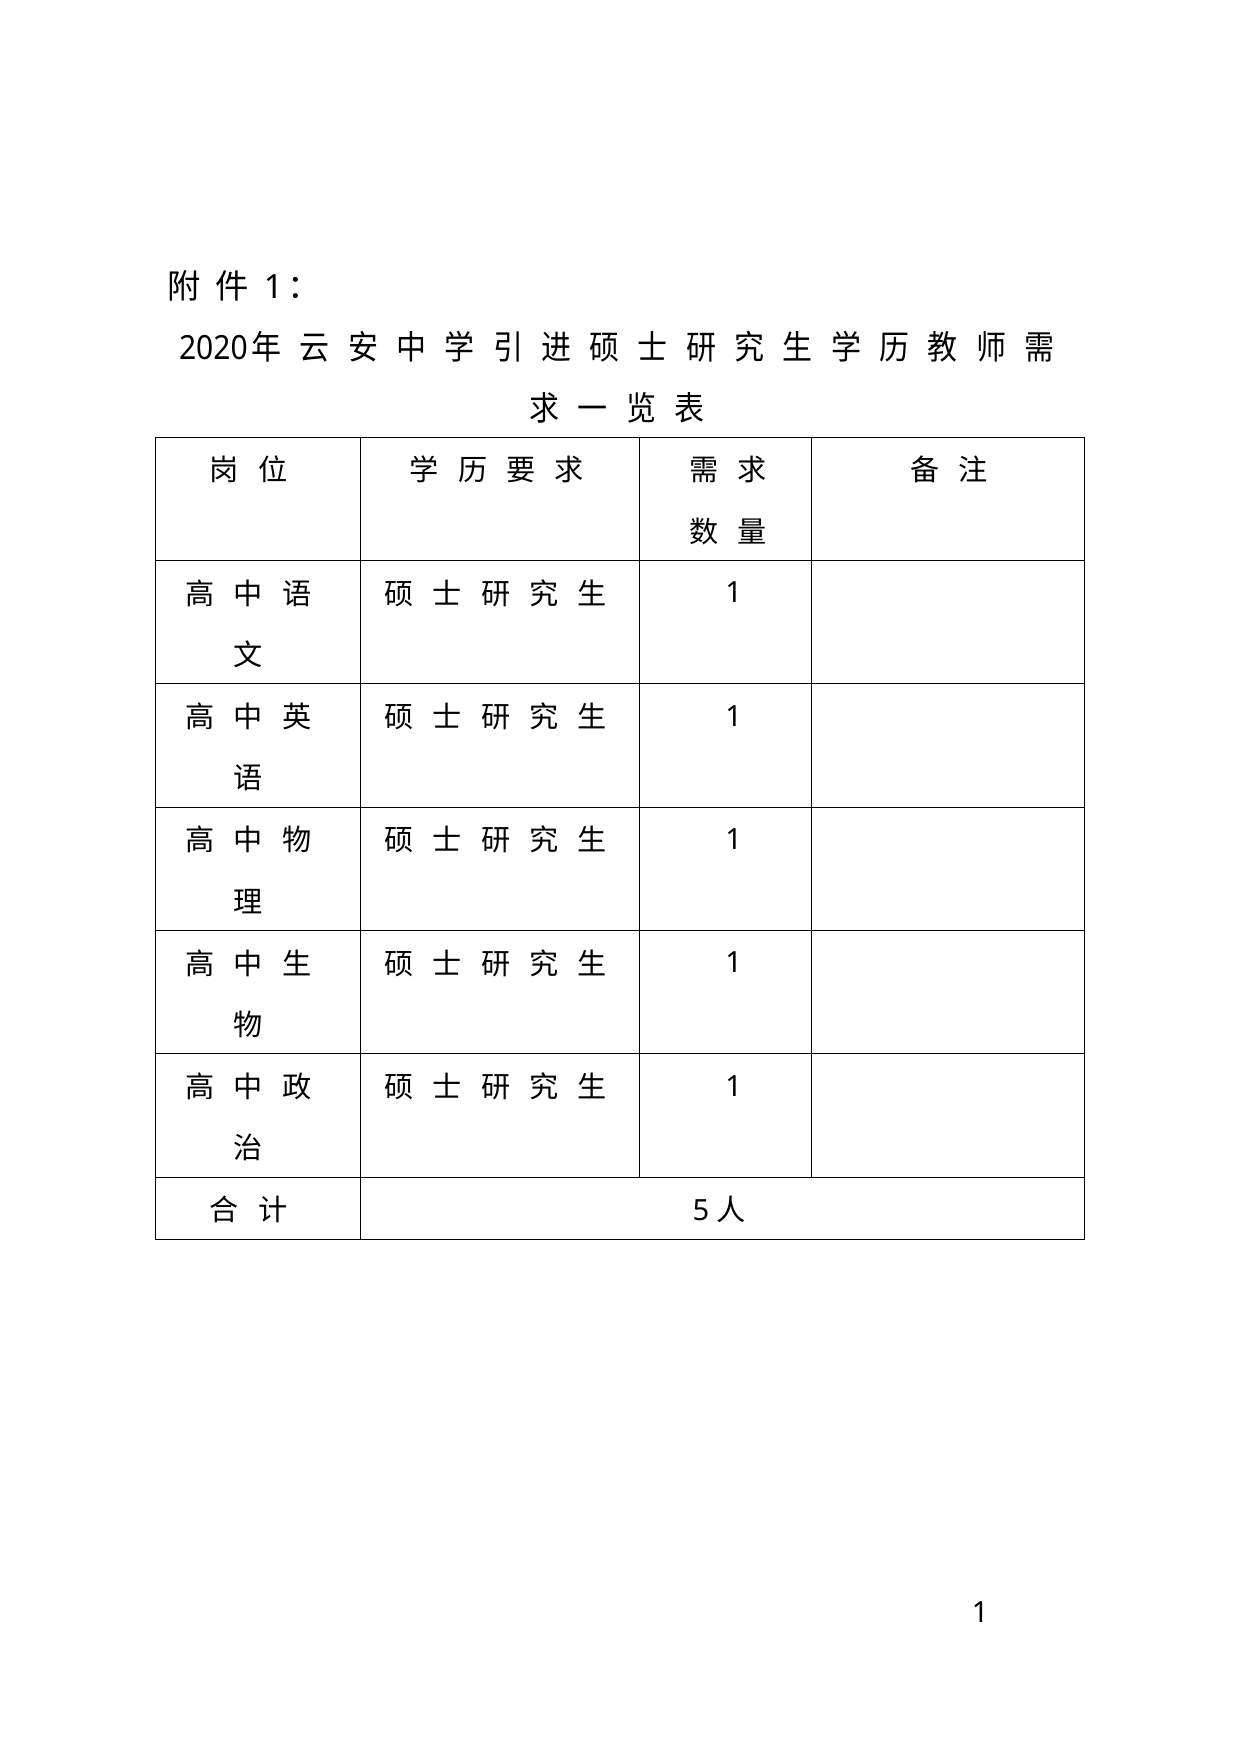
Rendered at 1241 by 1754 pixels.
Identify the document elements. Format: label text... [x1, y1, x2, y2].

table_cell 高中政治 [156, 1054, 360, 1177]
table_header 学历要求 [361, 438, 639, 560]
table_cell [812, 808, 1084, 930]
table_cell 硕士研究生 [361, 1054, 639, 1177]
text 附件1： [167, 253, 1085, 314]
table_cell 高中语文 [156, 561, 360, 683]
table_cell 1 [640, 561, 811, 683]
table_cell 1 [640, 1054, 811, 1177]
table_cell 高中生物 [156, 931, 360, 1053]
table_cell [812, 561, 1084, 683]
table_header 岗位 [156, 438, 360, 560]
table_cell 高中英语 [156, 684, 360, 807]
table_cell 高中物理 [156, 808, 360, 930]
table_cell 合计 [156, 1178, 360, 1239]
table_cell 硕士研究生 [361, 931, 639, 1053]
table_cell 1 [640, 931, 811, 1053]
table_cell 硕士研究生 [361, 808, 639, 930]
table_header 需求数量 [640, 438, 811, 560]
table_cell [812, 931, 1084, 1053]
table_cell 1 [640, 684, 811, 807]
table_cell [812, 1054, 1084, 1177]
table_cell [812, 684, 1084, 807]
table_cell 5人 [361, 1178, 1084, 1239]
table_cell 硕士研究生 [361, 561, 639, 683]
table_header 备注 [812, 438, 1084, 560]
table_cell 1 [640, 808, 811, 930]
table_cell 硕士研究生 [361, 684, 639, 807]
text 2020年云安中学引进硕士研究生学历教师需求一览表 [167, 314, 1085, 437]
